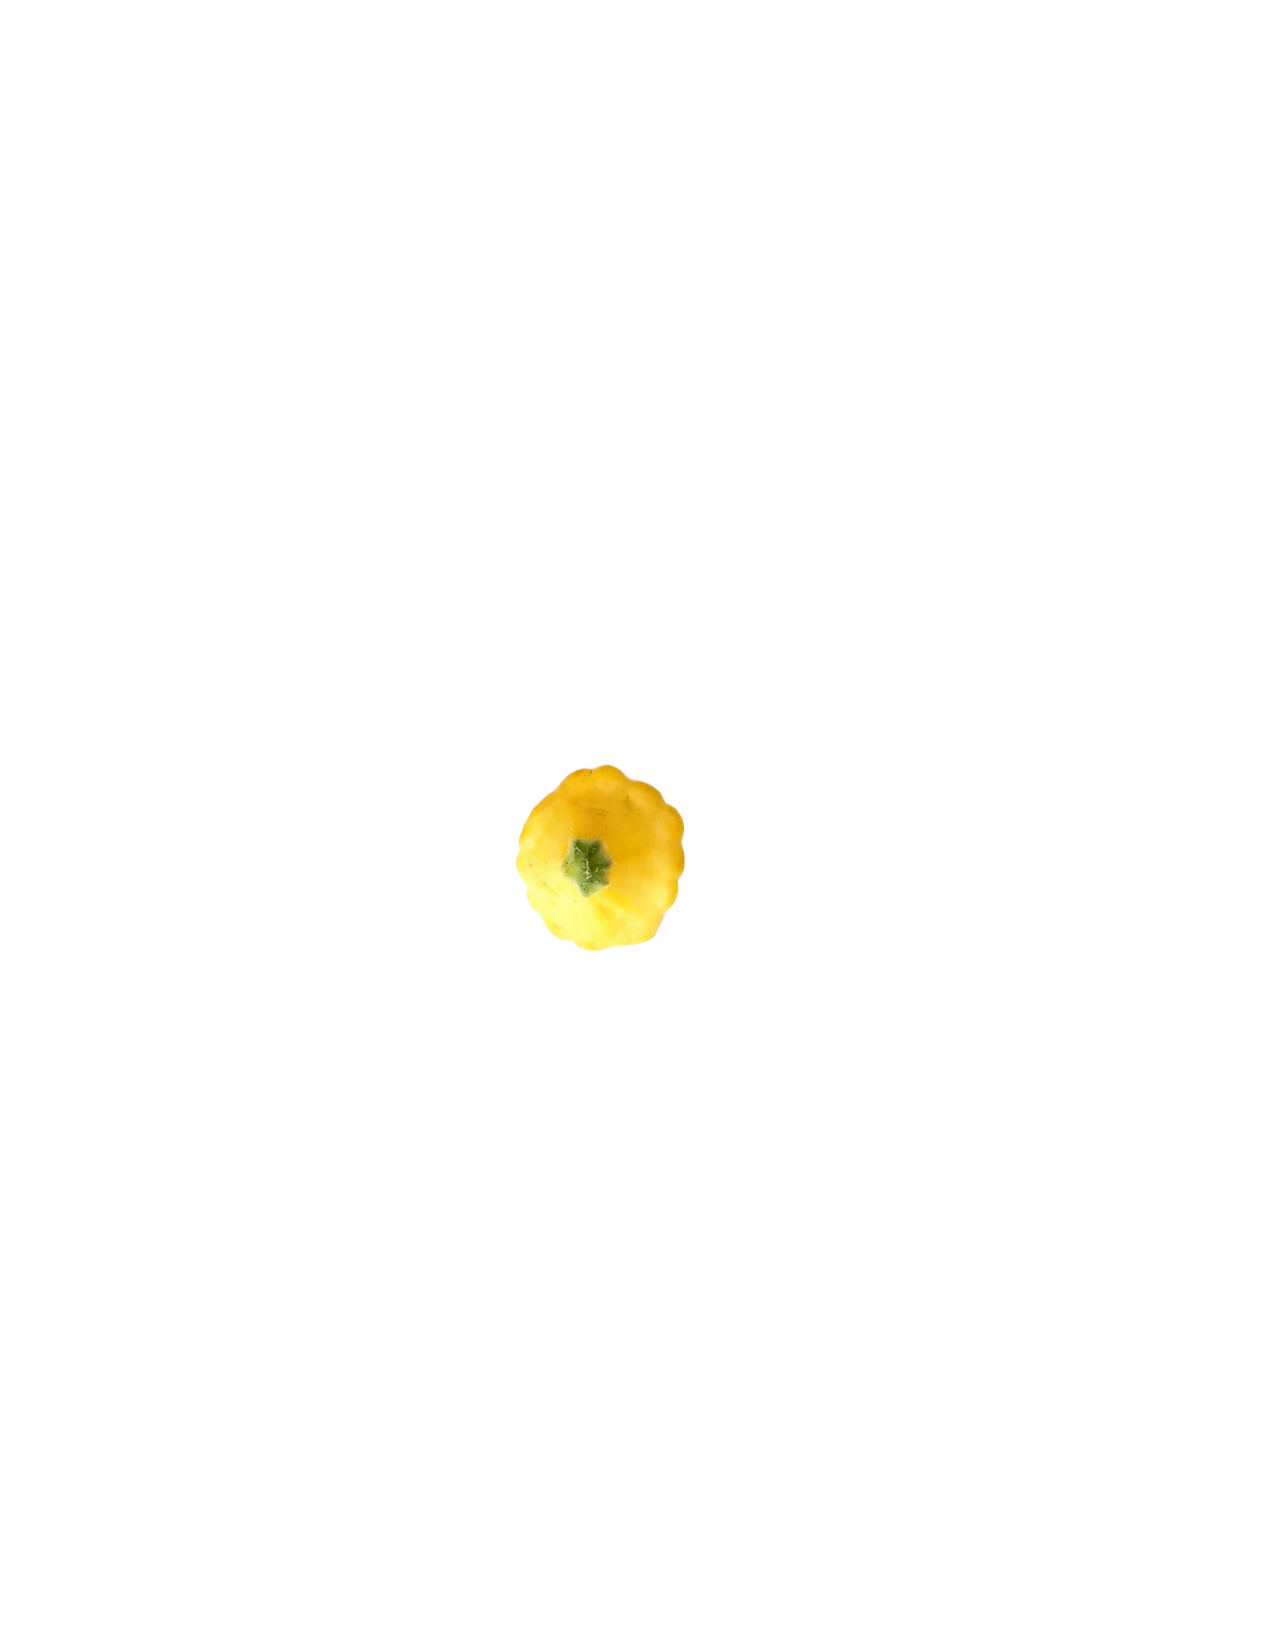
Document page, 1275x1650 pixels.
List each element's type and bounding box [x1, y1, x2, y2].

picture [187, 150, 1079, 1050]
